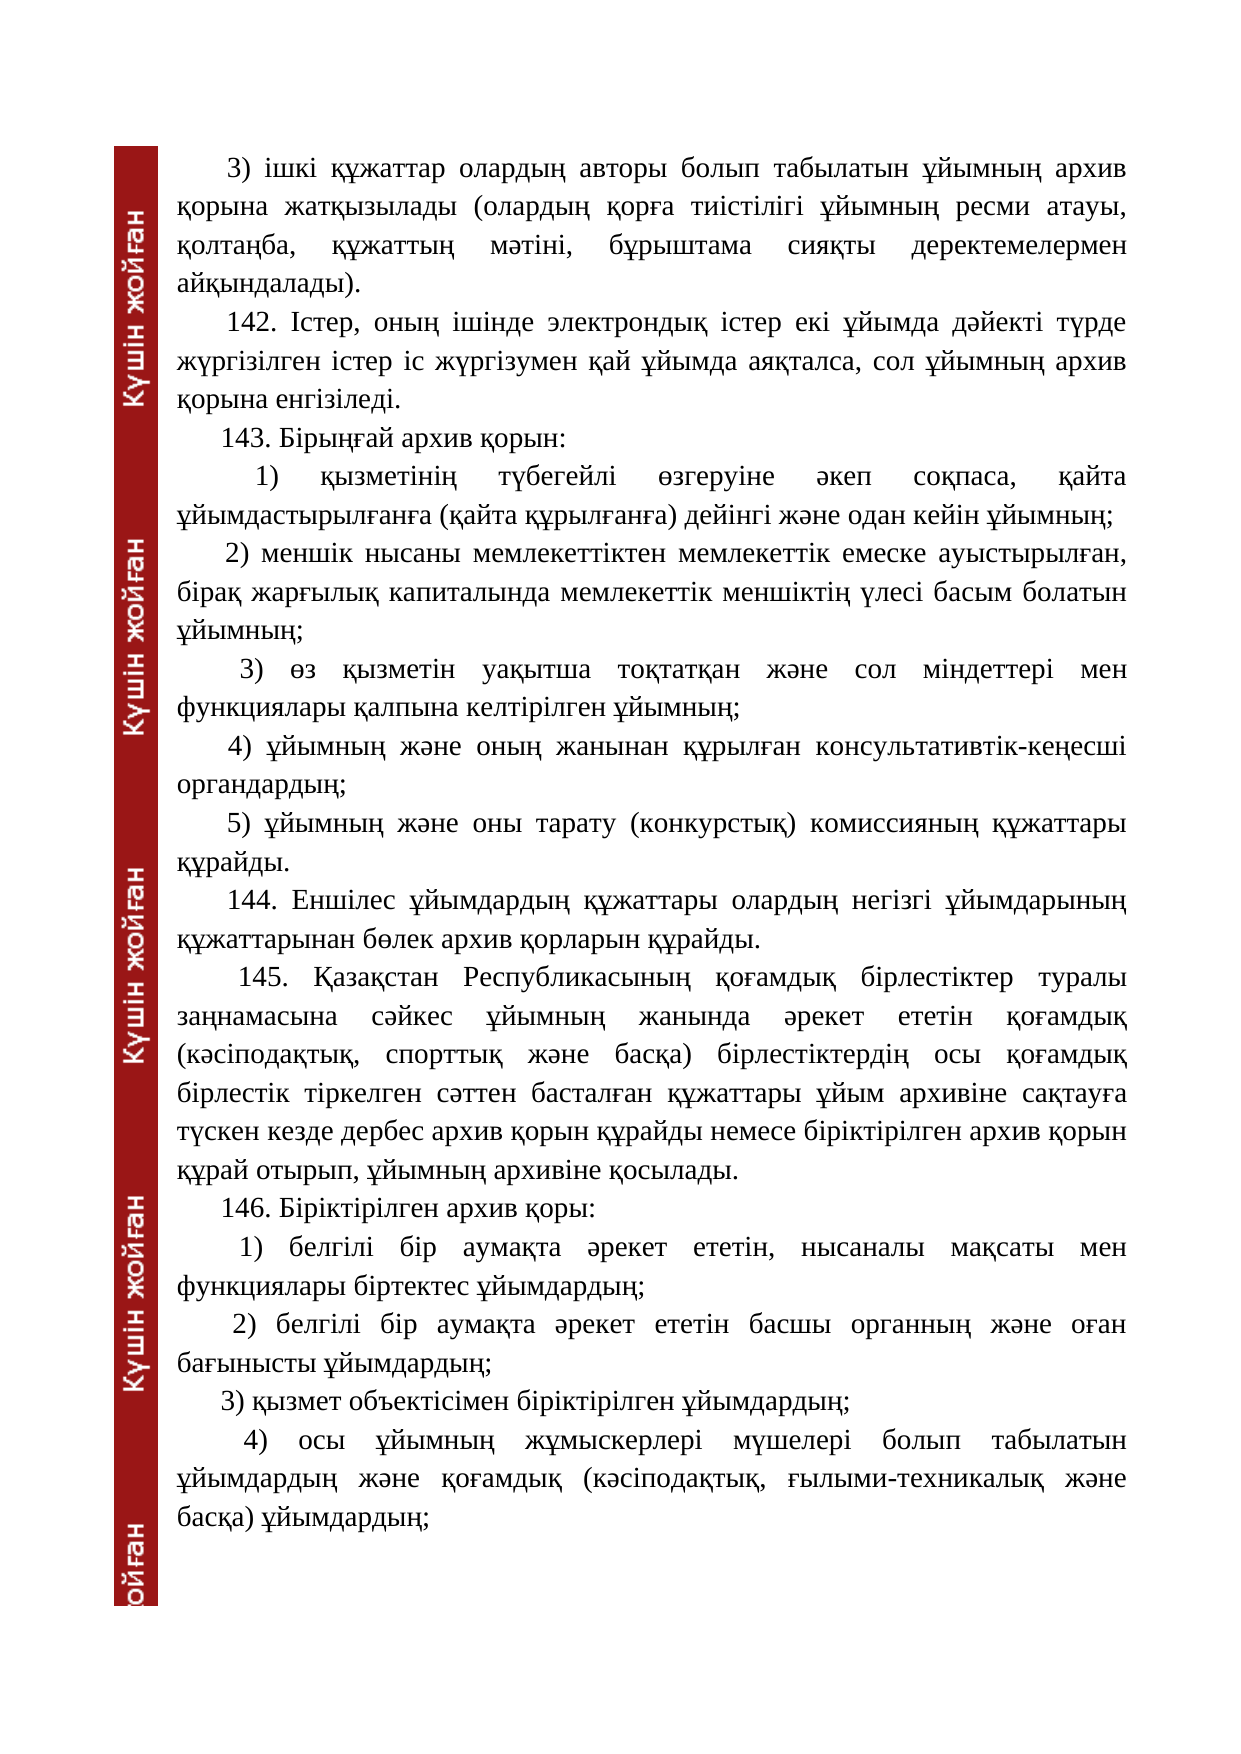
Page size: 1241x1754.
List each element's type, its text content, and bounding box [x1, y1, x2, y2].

picture [114, 146, 158, 150]
text 142. Істер, оның ішінде электрондық істер екі ұйымда дәйекті түрде жүргізілген істер іс жүргізумен қай ұйымда аяқталса, сол ұйымның архив қорына енгізіледі. [112, 304, 1128, 415]
picture [114, 1301, 158, 1306]
picture [114, 1532, 158, 1606]
text 145. Қазақстан Республикасының қоғамдық бірлестіктер туралы заңнамасына сәйкес ұйымның жанында әрекет ететін қоғамдық (кәсіподақтық, спорттық және басқа) бірлестіктердің осы қоғамдық бірлестік тіркелген сәттен басталған құжаттары ұйым архивіне сақтауға түскен кезде дербес архив қорын құрайды немесе біріктірілген архив қорын құрай отырып, ұйымның архивіне қосылады. [112, 959, 1128, 1186]
text 1) қызметінің түбегейлі өзгеруіне әкеп соқпаса, қайта ұйымдастырылғанға (қайта құрылғанға) дейінгі және одан кейін ұйымның; [112, 458, 1128, 530]
text 143. Бірыңғай архив қорын: [112, 420, 1128, 453]
picture [114, 1186, 158, 1191]
picture [114, 954, 158, 959]
text 4) осы ұйымның жұмыскерлері мүшелері болып табылатын ұйымдардың және қоғамдық (кәсіподақтық, ғылыми-техникалық және басқа) ұйымдардың; [112, 1422, 1128, 1532]
picture [114, 877, 158, 882]
picture [114, 299, 158, 304]
text 3) өз қызметін уақытша тоқтатқан және сол міндеттері мен функциялары қалпына келтірілген ұйымның; [112, 651, 1128, 723]
text 2) меншік нысаны мемлекеттіктен мемлекеттік емеске ауыстырылған, бірақ жарғылық капиталында мемлекеттік меншіктің үлесі басым болатын ұйымның; [112, 535, 1128, 646]
picture [114, 530, 158, 535]
text 3) қызмет объектісімен біріктірілген ұйымдардың; [112, 1383, 1128, 1417]
picture [114, 1224, 158, 1229]
picture [114, 723, 158, 728]
picture [114, 453, 158, 458]
text 146. Біріктірілген архив қоры: [112, 1191, 1128, 1224]
picture [114, 646, 158, 651]
picture [114, 800, 158, 805]
text 2) белгілі бір аумақта әрекет ететін басшы органның және оған бағынысты ұйымдардың; [112, 1306, 1128, 1378]
picture [114, 1378, 158, 1383]
picture [114, 415, 158, 420]
text 5) ұйымның және оны тарату (конкурстық) комиссияның құжаттары құрайды. [112, 805, 1128, 877]
text 3) ішкі құжаттар олардың авторы болып табылатын ұйымның архив қорына жатқызылады (олардың қорға тиістілігі ұйымның ресми атауы, қолтаңба, құжаттың мәтіні, бұрыштама сияқты деректемелермен айқындалады). [112, 150, 1128, 299]
text 1) белгілі бір аумақта әрекет ететін, нысаналы мақсаты мен функциялары біртектес ұйымдардың; [112, 1229, 1128, 1301]
picture [114, 1417, 158, 1422]
text 144. Еншілес ұйымдардың құжаттары олардың негізгі ұйымдарының құжаттарынан бөлек архив қорларын құрайды. [112, 882, 1128, 954]
text 4) ұйымның және оның жанынан құрылған консультативтік-кеңесші органдардың; [112, 728, 1128, 800]
